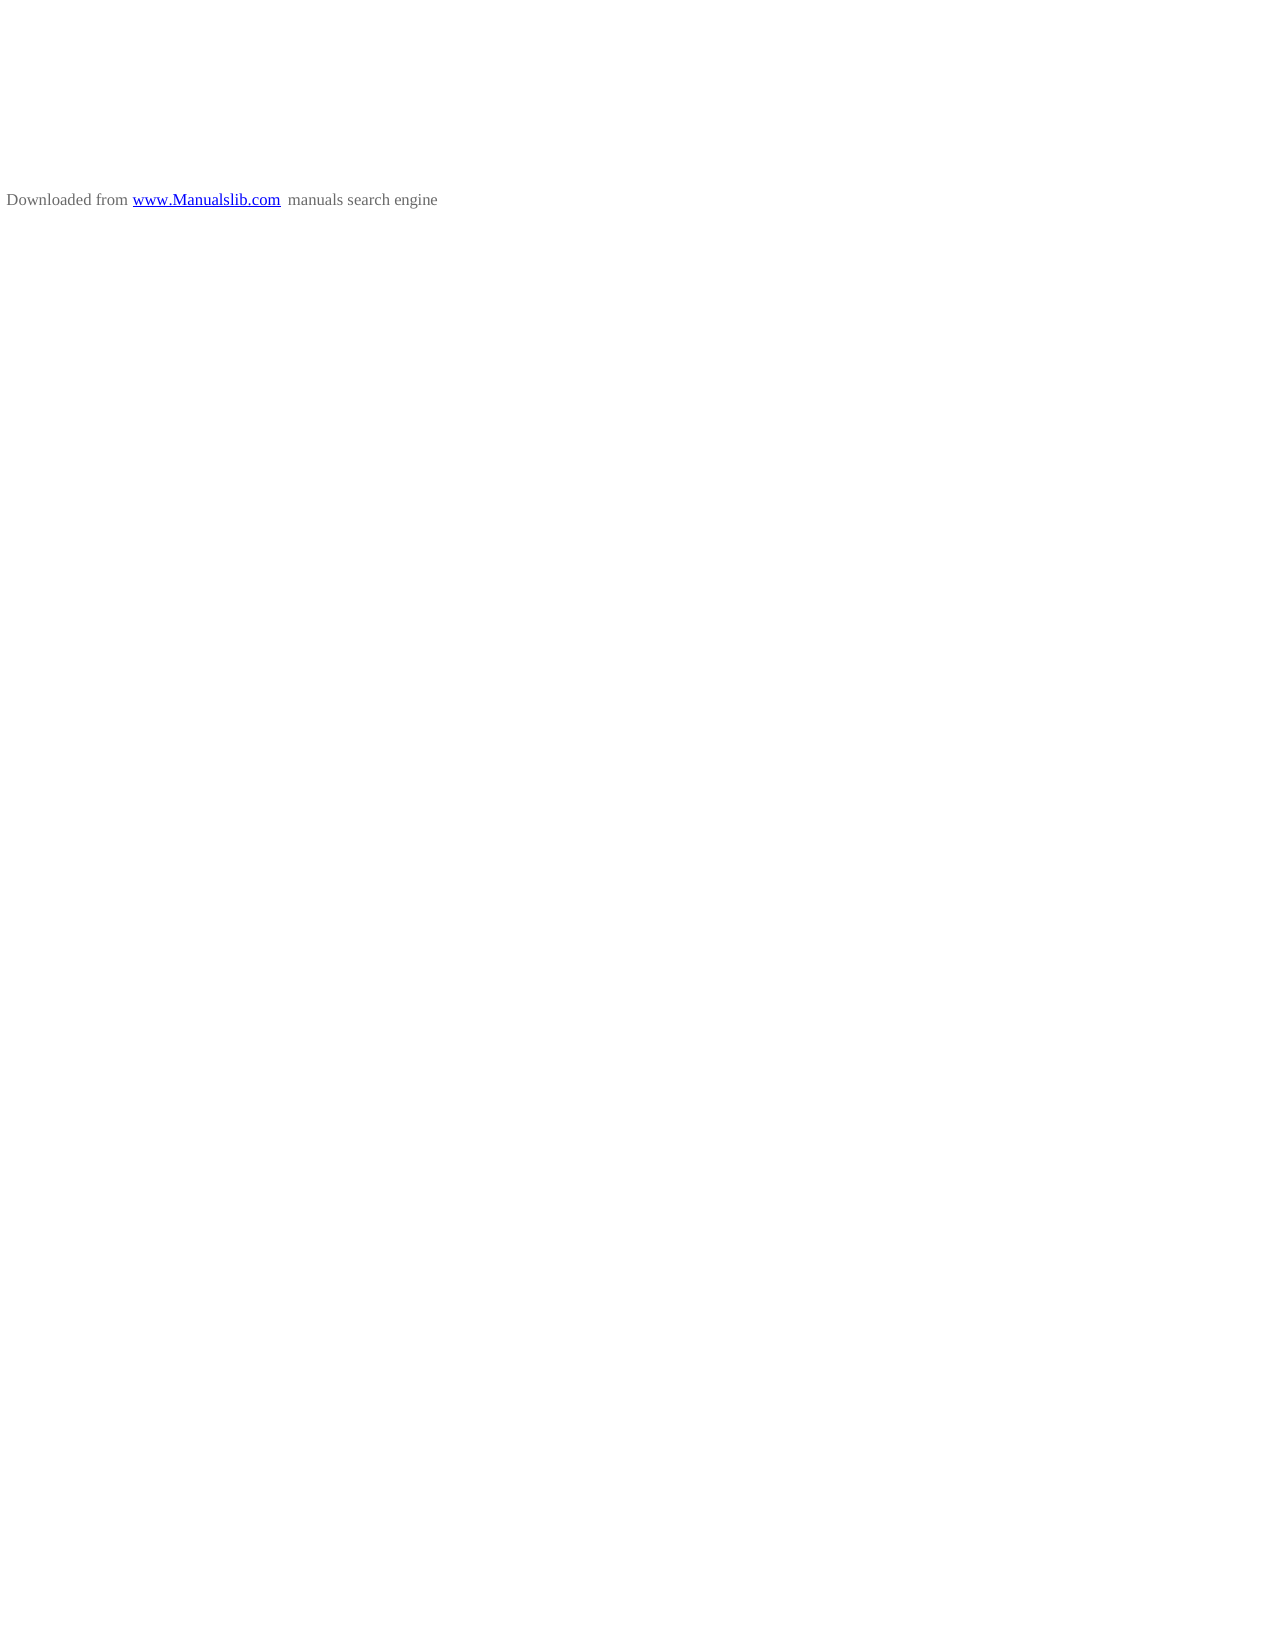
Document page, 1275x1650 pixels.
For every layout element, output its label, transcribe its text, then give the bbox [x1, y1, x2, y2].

text Downloaded from www.Manualslib.com manuals search engine [6, 189, 1192, 209]
